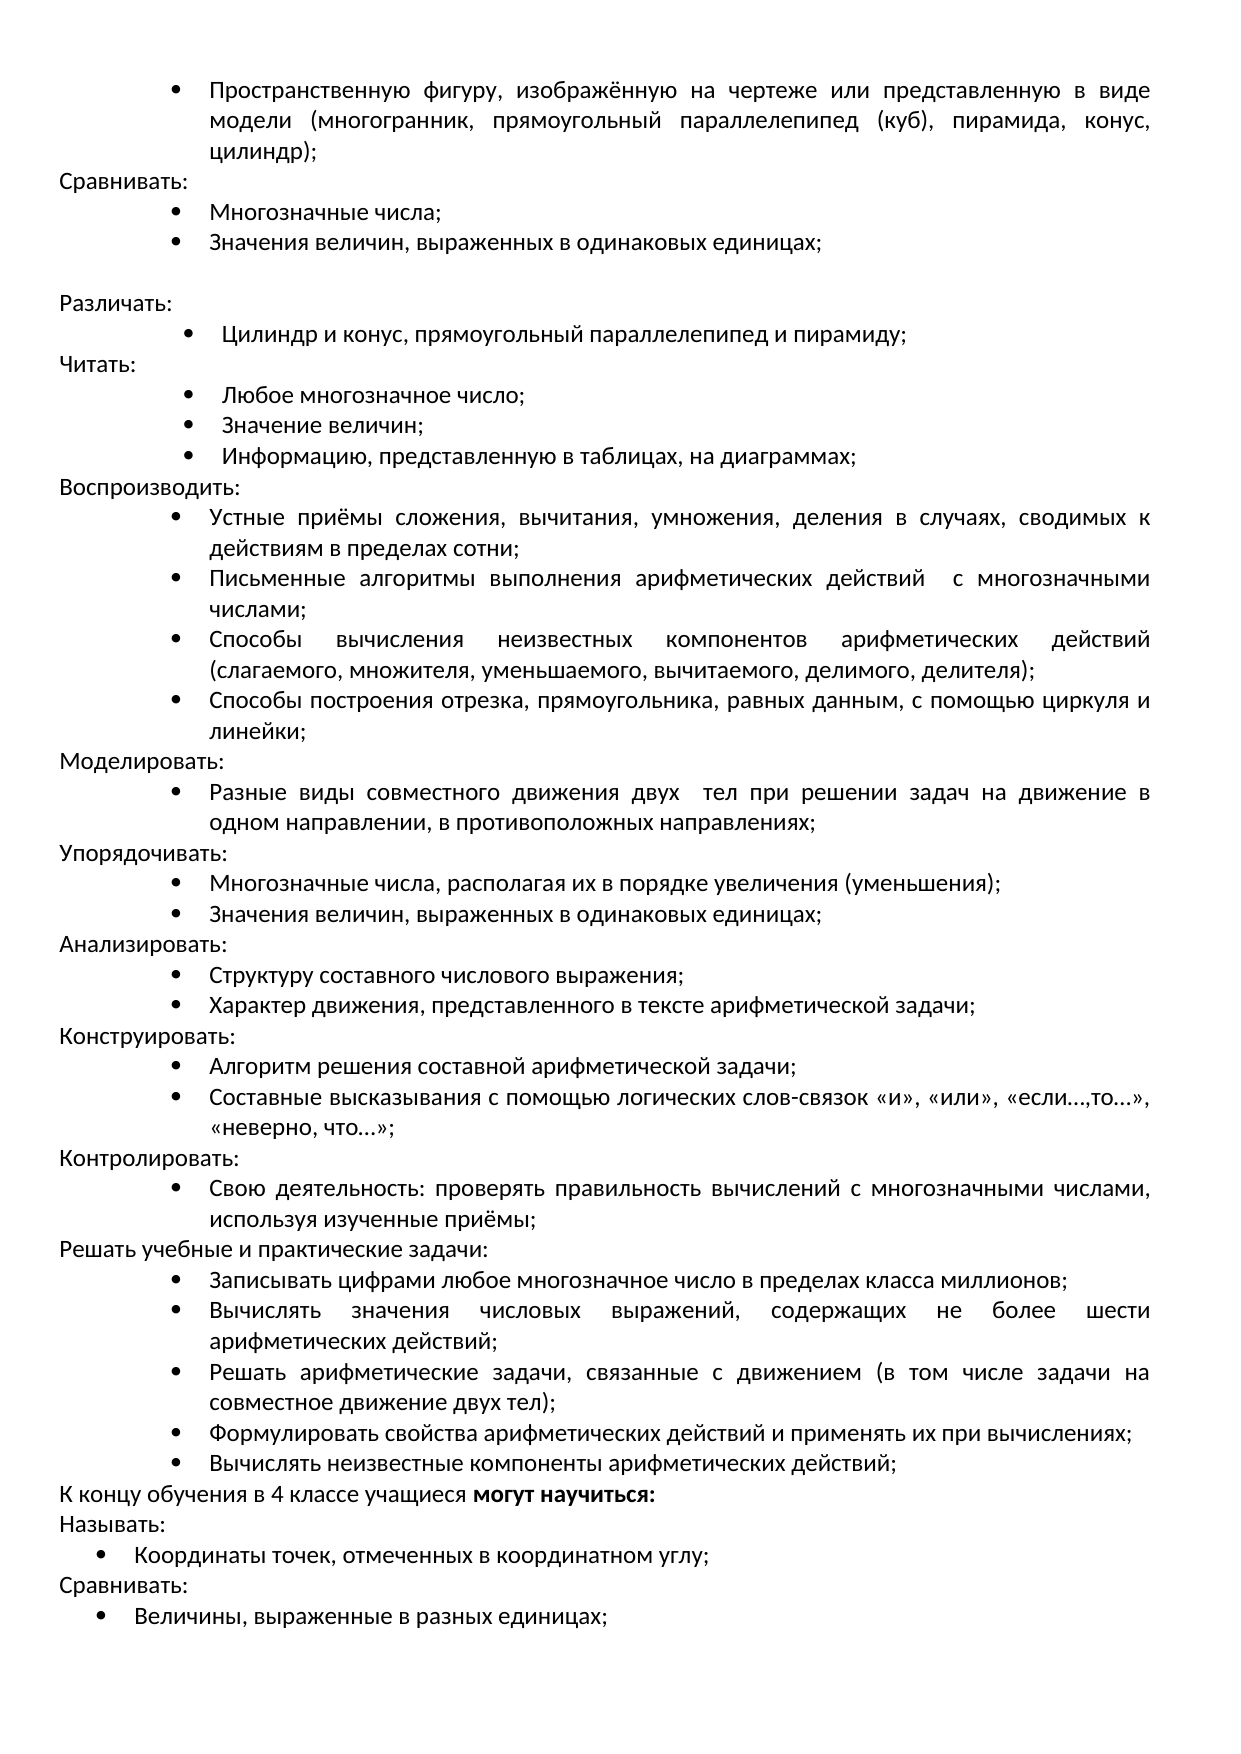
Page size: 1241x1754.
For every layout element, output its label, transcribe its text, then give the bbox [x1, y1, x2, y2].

text Называть: [59, 1508, 1152, 1539]
list Составные высказывания с помощью логических слов-связок «и», «или», «если…,то…», «неверно, что…»; [172, 1081, 1152, 1142]
text Моделировать: [59, 745, 1152, 776]
list Алгоритм решения составной арифметической задачи; [172, 1051, 1152, 1081]
list Характер движения, представленного в тексте арифметической задачи; [172, 989, 1152, 1020]
list Значение величин; [184, 409, 1152, 440]
list Значения величин, выраженных в одинаковых единицах; [172, 898, 1152, 928]
text Различать: [59, 287, 1152, 318]
list Цилиндр и конус, прямоугольный параллелепипед и пирамиду; [184, 318, 1152, 348]
text Контролировать: [59, 1142, 1152, 1173]
list Свою деятельность: проверять правильность вычислений с многозначными числами, используя изученные приёмы; [172, 1173, 1152, 1234]
list Вычислять значения числовых выражений, содержащих не более шести арифметических действий; [172, 1295, 1152, 1356]
list Письменные алгоритмы выполнения арифметических действий с многозначными числами; [172, 562, 1152, 623]
text Упорядочивать: [59, 837, 1152, 867]
list Способы вычисления неизвестных компонентов арифметических действий (слагаемого, множителя, уменьшаемого, вычитаемого, делимого, делителя); [172, 623, 1152, 684]
list Вычислять неизвестные компоненты арифметических действий; [172, 1447, 1152, 1478]
list Величины, выраженные в разных единицах; [97, 1600, 1152, 1630]
list Разные виды совместного движения двух тел при решении задач на движение в одном направлении, в противоположных направлениях; [172, 776, 1152, 837]
text Воспроизводить: [59, 471, 1152, 501]
text Сравнивать: [59, 1569, 1152, 1600]
list Многозначные числа; [172, 196, 1152, 226]
list Координаты точек, отмеченных в координатном углу; [97, 1539, 1152, 1569]
list Значения величин, выраженных в одинаковых единицах; [172, 226, 1152, 257]
list Формулировать свойства арифметических действий и применять их при вычислениях; [172, 1417, 1152, 1447]
text Конструировать: [59, 1020, 1152, 1051]
list Пространственную фигуру, изображённую на чертеже или представленную в виде модели (многогранник, прямоугольный параллелепипед (куб), пирамида, конус, цилиндр); [172, 74, 1152, 165]
list Решать арифметические задачи, связанные с движением (в том числе задачи на совместное движение двух тел); [172, 1356, 1152, 1417]
list Многозначные числа, располагая их в порядке увеличения (уменьшения); [172, 867, 1152, 898]
text К концу обучения в 4 классе учащиеся могут научиться: [59, 1478, 1152, 1508]
text Читать: [59, 348, 1152, 379]
list Структуру составного числового выражения; [172, 959, 1152, 989]
text Анализировать: [59, 928, 1152, 959]
list Любое многозначное число; [184, 379, 1152, 409]
list Информацию, представленную в таблицах, на диаграммах; [184, 440, 1152, 471]
list Способы построения отрезка, прямоугольника, равных данным, с помощью циркуля и линейки; [172, 684, 1152, 745]
text Решать учебные и практические задачи: [59, 1234, 1152, 1264]
list Записывать цифрами любое многозначное число в пределах класса миллионов; [172, 1264, 1152, 1295]
text Сравнивать: [59, 165, 1152, 196]
list Устные приёмы сложения, вычитания, умножения, деления в случаях, сводимых к действиям в пределах сотни; [172, 501, 1152, 562]
